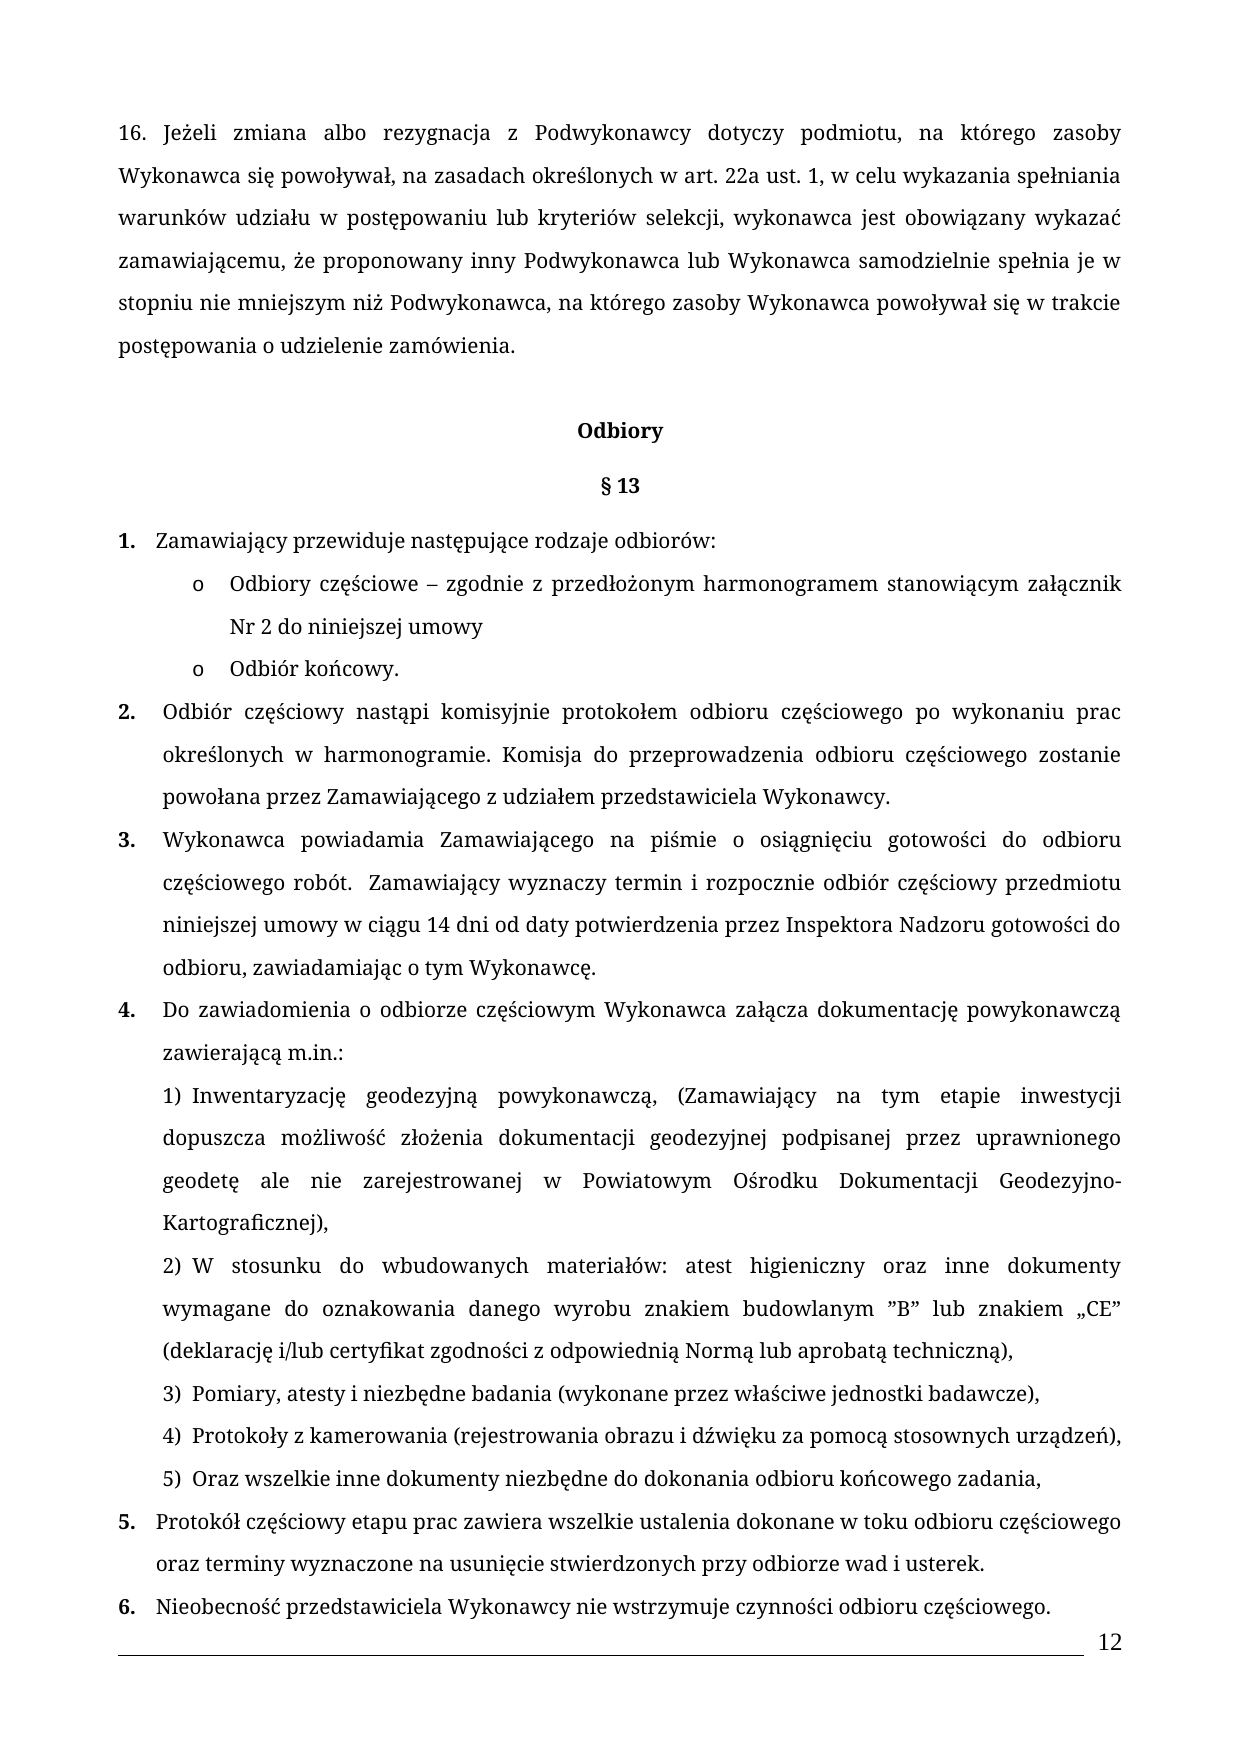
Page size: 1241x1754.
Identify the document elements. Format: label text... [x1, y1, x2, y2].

text 2) W stosunku do wbudowanych materiałów: atest higieniczny oraz inne dokumenty wymagane do oznakowania danego wyrobu znakiem budowlanym ”B” lub znakiem „CE” (deklarację i/lub certyfikat zgodności z odpowiednią Normą lub aprobatą techniczną), [162, 1251, 1122, 1365]
text 3) Pomiary, atesty i niezbędne badania (wykonane przez właściwe jednostki badawcze), [162, 1379, 1122, 1407]
text Odbiory [118, 416, 1122, 445]
text 4) Protokoły z kamerowania (rejestrowania obrazu i dźwięku za pomocą stosownych urządzeń), [162, 1422, 1122, 1450]
text 5) Oraz wszelkie inne dokumenty niezbędne do dokonania odbioru końcowego zadania, [162, 1464, 1122, 1493]
list Wykonawca powiadamia Zamawiającego na piśmie o osiągnięciu gotowości do odbioru częściowego robót. Zamawiający wyznaczy termin i rozpocznie odbiór częściowy przedmiotu niniejszej umowy w ciągu 14 dni od daty potwierdzenia przez Inspektora Nadzoru gotowości do odbioru, zawiadamiając o tym Wykonawcę. [118, 825, 1122, 981]
text 1) Inwentaryzację geodezyjną powykonawczą, (Zamawiający na tym etapie inwestycji dopuszcza możliwość złożenia dokumentacji geodezyjnej podpisanej przez uprawnionego geodetę ale nie zarejestrowanej w Powiatowym Ośrodku Dokumentacji Geodezyjno-Kartograficznej), [162, 1081, 1122, 1237]
list Protokół częściowy etapu prac zawiera wszelkie ustalenia dokonane w toku odbioru częściowego oraz terminy wyznaczone na usunięcie stwierdzonych przy odbiorze wad i usterek. [118, 1507, 1122, 1578]
list Zamawiający przewiduje następujące rodzaje odbiorów: [118, 527, 1122, 555]
list Odbiór końcowy. [192, 654, 1122, 683]
text 16. Jeżeli zmiana albo rezygnacja z Podwykonawcy dotyczy podmiotu, na którego zasoby Wykonawca się powoływał, na zasadach określonych w art. 22a ust. 1, w celu wykazania spełniania warunków udziału w postępowaniu lub kryteriów selekcji, wykonawca jest obowiązany wykazać zamawiającemu, że proponowany inny Podwykonawca lub Wykonawca samodzielnie spełnia je w stopniu nie mniejszym niż Podwykonawca, na którego zasoby Wykonawca powoływał się w trakcie postępowania o udzielenie zamówienia. [118, 118, 1122, 359]
list Nieobecność przedstawiciela Wykonawcy nie wstrzymuje czynności odbioru częściowego. [118, 1592, 1122, 1620]
list Odbiory częściowe – zgodnie z przedłożonym harmonogramem stanowiącym załącznik Nr 2 do niniejszej umowy [192, 569, 1122, 640]
text § 13 [118, 471, 1122, 500]
list Do zawiadomienia o odbiorze częściowym Wykonawca załącza dokumentację powykonawczą zawierającą m.in.: [118, 996, 1122, 1067]
list Odbiór częściowy nastąpi komisyjnie protokołem odbioru częściowego po wykonaniu prac określonych w harmonogramie. Komisja do przeprowadzenia odbioru częściowego zostanie powołana przez Zamawiającego z udziałem przedstawiciela Wykonawcy. [118, 697, 1122, 811]
